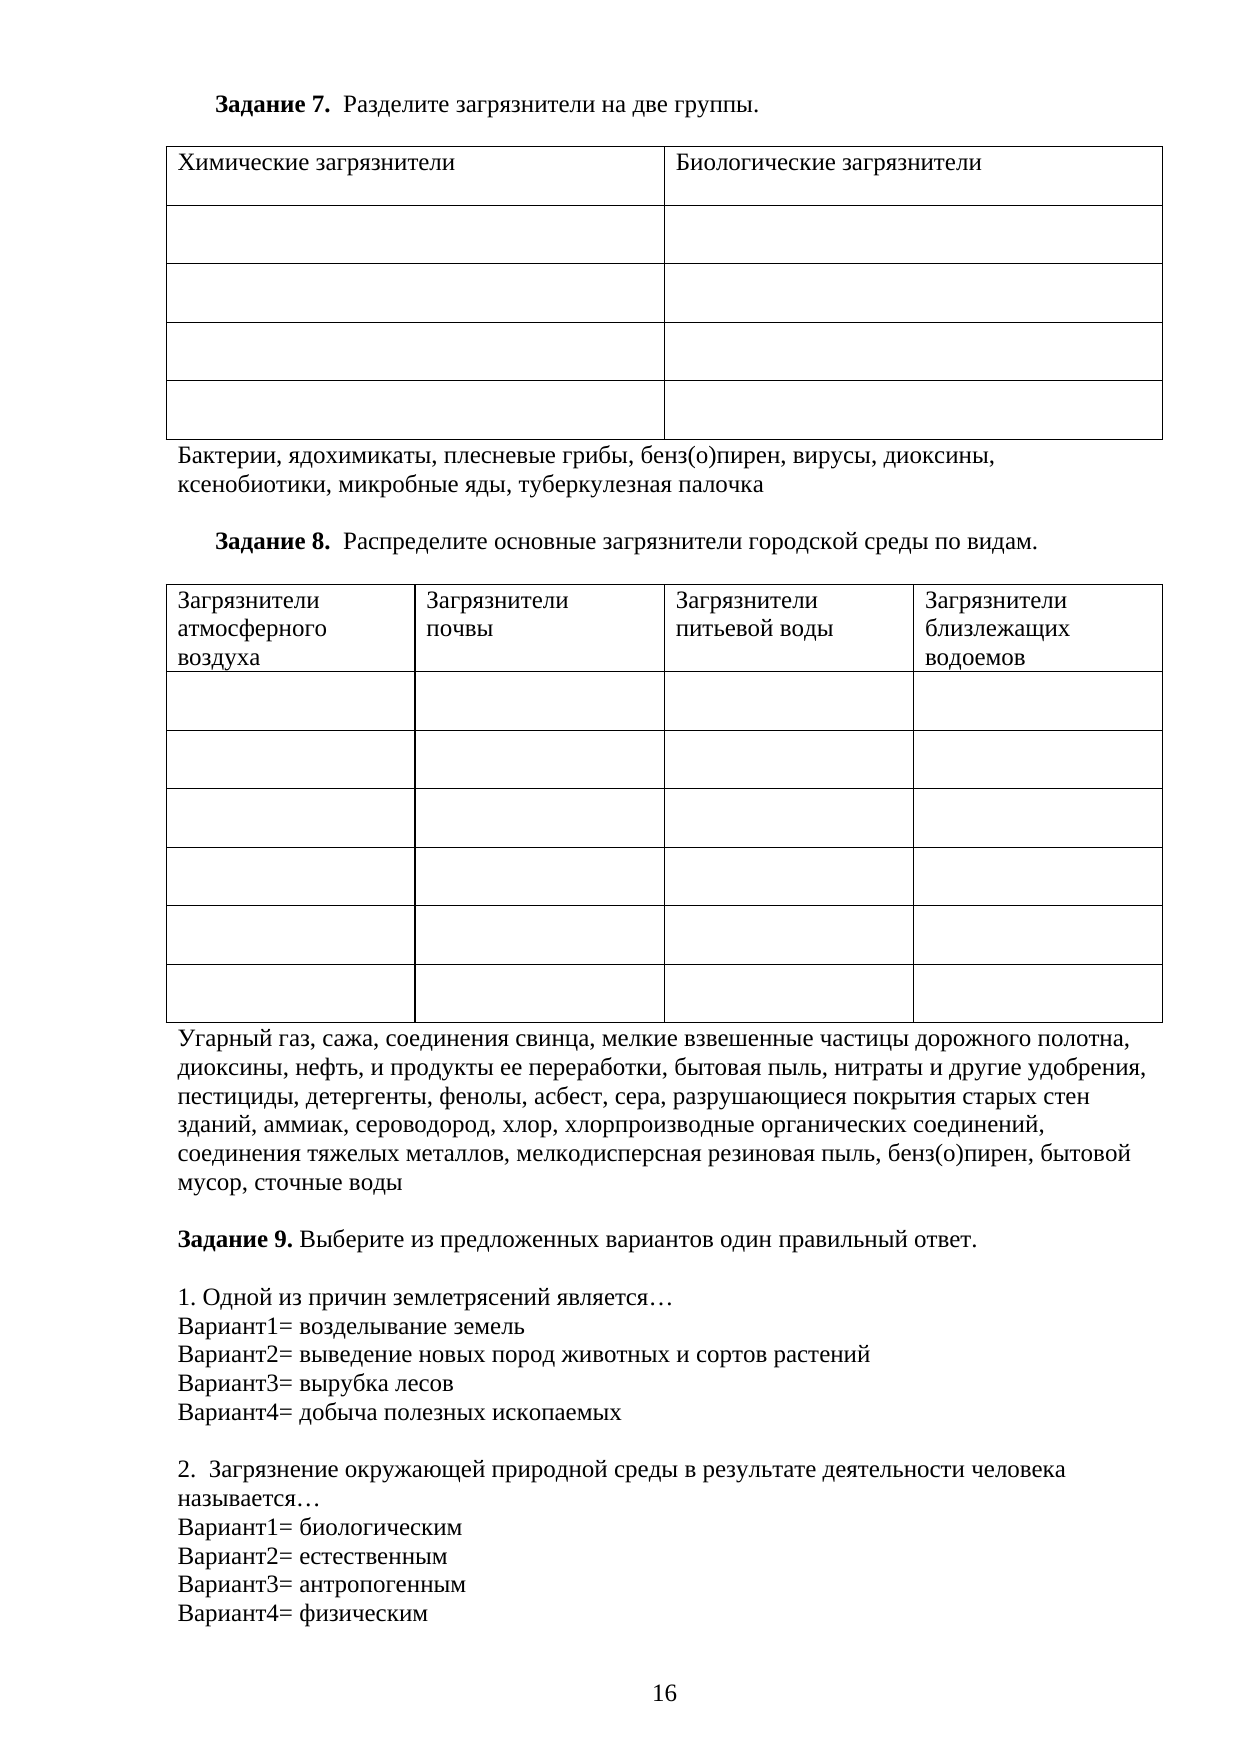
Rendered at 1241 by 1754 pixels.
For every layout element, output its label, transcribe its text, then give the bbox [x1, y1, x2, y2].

table_cell [665, 965, 913, 1022]
table_cell [416, 848, 664, 905]
table_header Загрязнители питьевой воды [665, 585, 913, 671]
text Задание 8. Распределите основные загрязнители городской среды по видам. [215, 526, 1152, 555]
table_cell [665, 323, 1162, 380]
table_cell [914, 965, 1162, 1022]
table_cell [665, 206, 1162, 263]
table_header Биологические загрязнители [665, 147, 1162, 205]
text Бактерии, ядохимикаты, плесневые грибы, бенз(о)пирен, вирусы, диоксины, ксенобиотики, микробные яды, туберкулезная палочка [177, 440, 1152, 497]
table_cell [914, 848, 1162, 905]
table_cell [167, 789, 414, 847]
text Вариант2= естественным [177, 1541, 1152, 1569]
text Вариант4= добыча полезных ископаемых [177, 1397, 1152, 1426]
table_cell [665, 672, 913, 729]
text Вариант1= биологическим [177, 1512, 1152, 1541]
table_cell [167, 323, 664, 380]
table_header Загрязнители атмосферного воздуха [167, 585, 414, 671]
table_cell [914, 906, 1162, 964]
table_cell [167, 965, 414, 1022]
text Угарный газ, сажа, соединения свинца, мелкие взвешенные частицы дорожного полотна, диоксины, нефть, и продукты ее переработки, бытовая пыль, нитраты и другие удобрения, пестициды, детергенты, фенолы, асбест, сера, разрушающиеся покрытия старых стен зданий, аммиак, сероводород, хлор, хлорпроизводные органических соединений, соединения тяжелых металлов, мелкодисперсная резиновая пыль, бенз(о)пирен, бытовой мусор, сточные воды [177, 1023, 1152, 1196]
table_header Химические загрязнители [167, 147, 664, 205]
table_cell [167, 672, 414, 729]
table_cell [416, 672, 664, 729]
table_cell [167, 731, 414, 788]
table_cell [167, 206, 664, 263]
table_header Загрязнители близлежащих водоемов [914, 585, 1162, 671]
text Вариант3= вырубка лесов [177, 1368, 1152, 1397]
table_cell [914, 672, 1162, 729]
table_cell [416, 731, 664, 788]
text Вариант3= антропогенным [177, 1569, 1152, 1598]
table_cell [416, 789, 664, 847]
text Вариант2= выведение новых пород животных и сортов растений [177, 1339, 1152, 1368]
table_cell [167, 906, 414, 964]
table_cell [665, 789, 913, 847]
table_cell [416, 965, 664, 1022]
table_cell [665, 381, 1162, 439]
text Задание 9. Выберите из предложенных вариантов один правильный ответ. [177, 1224, 1152, 1253]
table_cell [665, 848, 913, 905]
table_cell [665, 264, 1162, 322]
table_header Загрязнители почвы [416, 585, 664, 671]
text 1. Одной из причин землетрясений является… [177, 1282, 1152, 1311]
table_cell [416, 906, 664, 964]
table_cell [167, 381, 664, 439]
table_cell [167, 264, 664, 322]
text Задание 7. Разделите загрязнители на две группы. [215, 89, 1152, 117]
table_cell [914, 789, 1162, 847]
text Вариант1= возделывание земель [177, 1311, 1152, 1339]
text 2. Загрязнение окружающей природной среды в результате деятельности человека называется… [177, 1454, 1152, 1512]
table_cell [665, 731, 913, 788]
table_cell [665, 906, 913, 964]
table_cell [167, 848, 414, 905]
table_cell [914, 731, 1162, 788]
text Вариант4= физическим [177, 1598, 1152, 1627]
